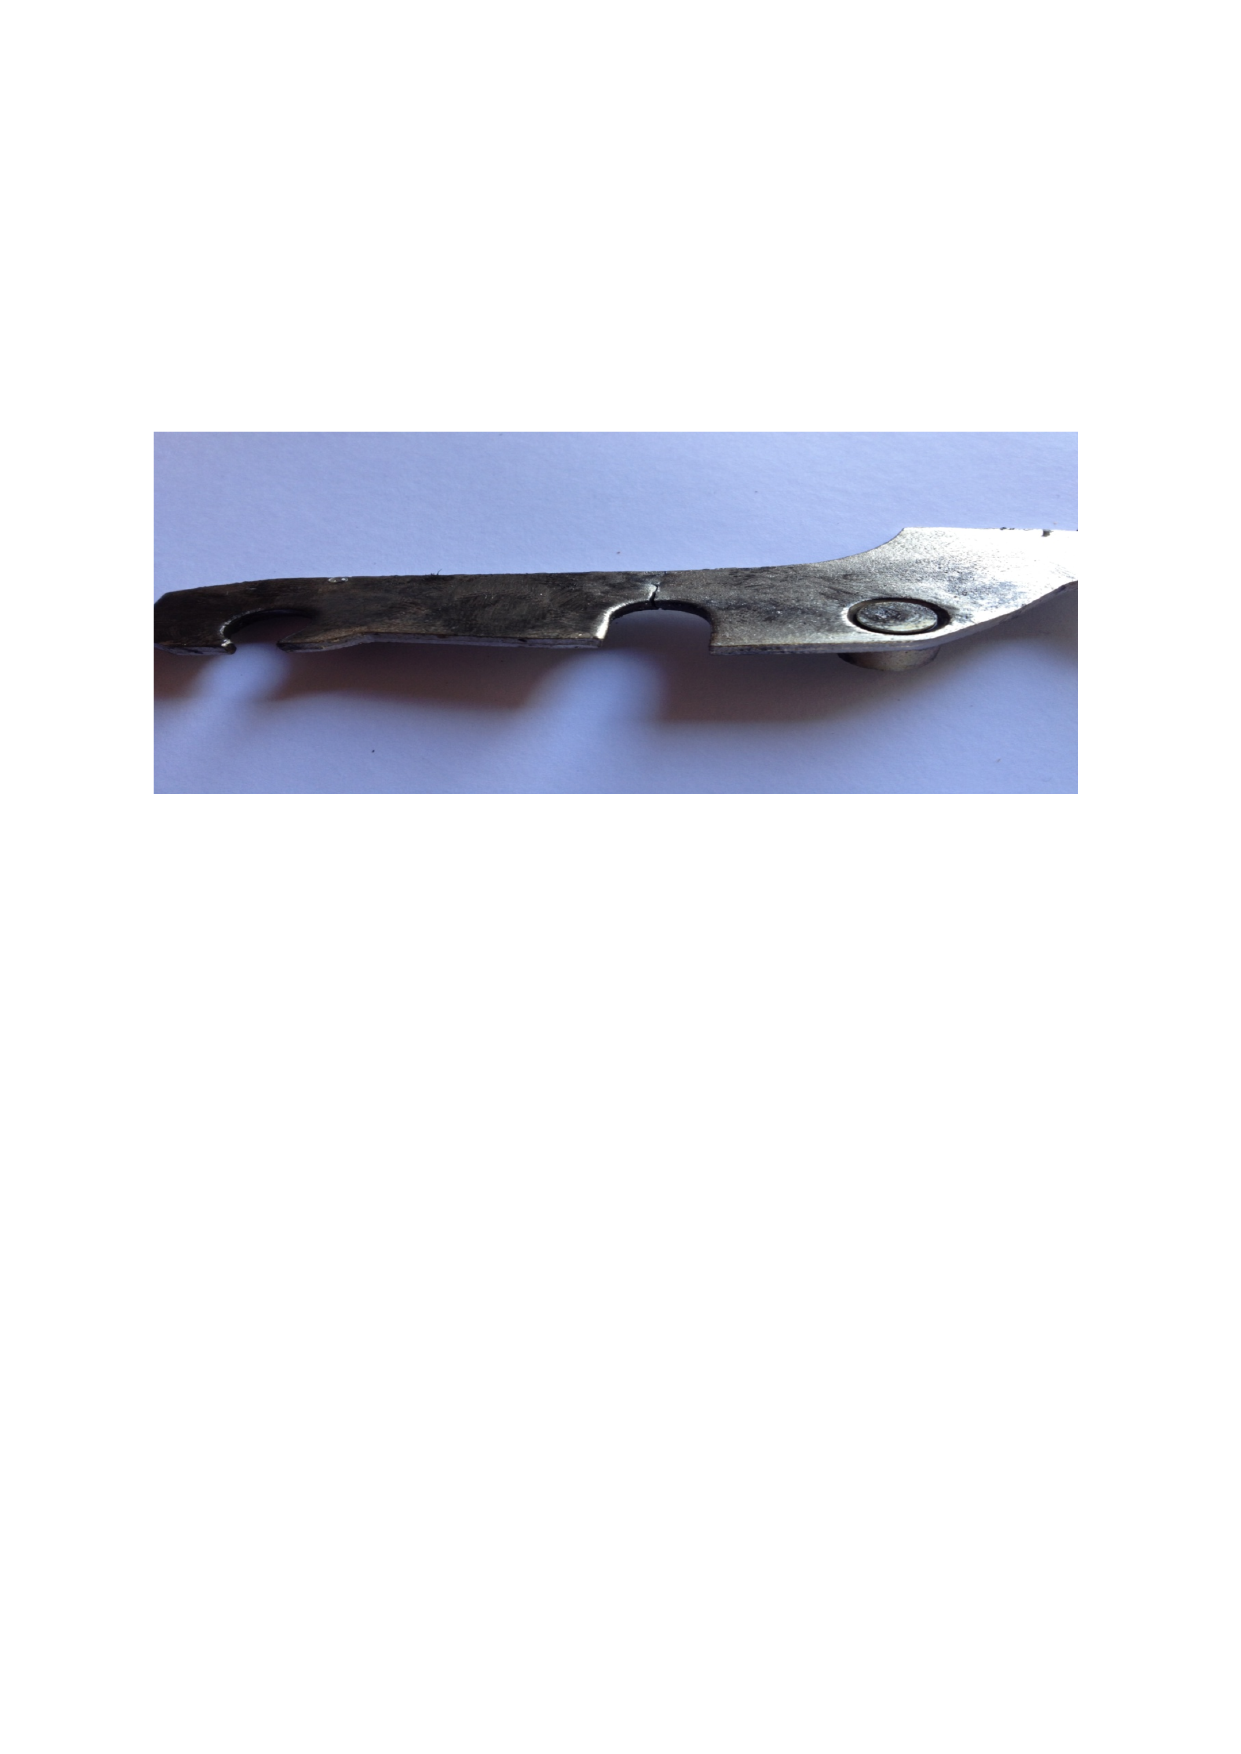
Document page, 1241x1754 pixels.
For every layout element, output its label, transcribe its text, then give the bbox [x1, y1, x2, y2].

picture [155, 432, 1077, 794]
